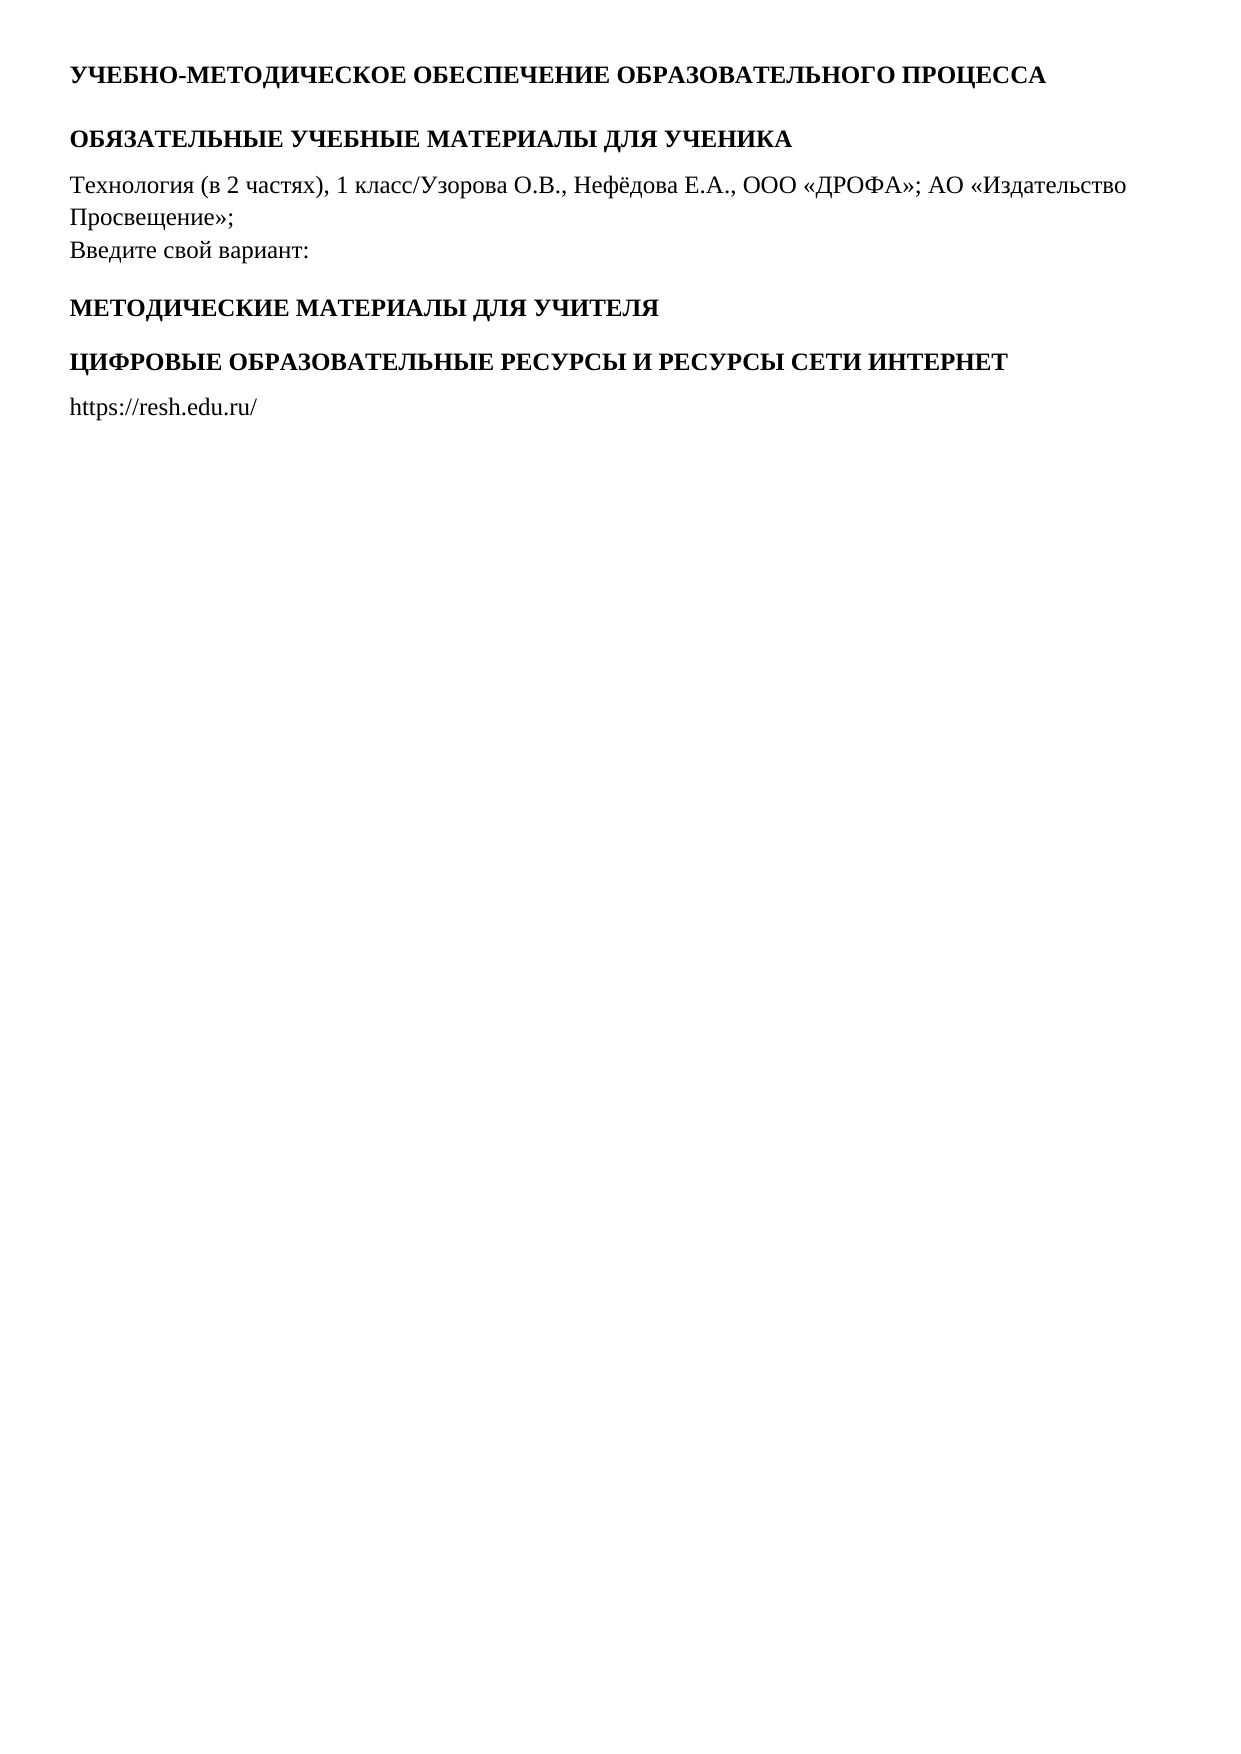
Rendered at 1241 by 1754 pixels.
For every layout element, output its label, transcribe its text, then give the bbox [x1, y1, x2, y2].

text ОБЯЗАТЕЛЬНЫЕ УЧЕБНЫЕ МАТЕРИАЛЫ ДЛЯ УЧЕНИКА [69, 125, 1172, 153]
text УЧЕБНО-МЕТОДИЧЕСКОЕ ОБЕСПЕЧЕНИЕ ОБРАЗОВАТЕЛЬНОГО ПРОЦЕССА [69, 62, 1172, 89]
text МЕТОДИЧЕСКИЕ МАТЕРИАЛЫ ДЛЯ УЧИТЕЛЯ [69, 294, 1172, 322]
text https://resh.edu.ru/ [69, 394, 1172, 421]
text ЦИФРОВЫЕ ОБРАЗОВАТЕЛЬНЫЕ РЕСУРСЫ И РЕСУРСЫ СЕТИ ИНТЕРНЕТ [69, 349, 1172, 376]
text Технология (в 2 частях), 1 класс/Узорова О.В., Нефёдова Е.А., ООО «ДРОФА»; АО «Издательство Просвещение»; Введите свой вариант: [69, 170, 1127, 263]
